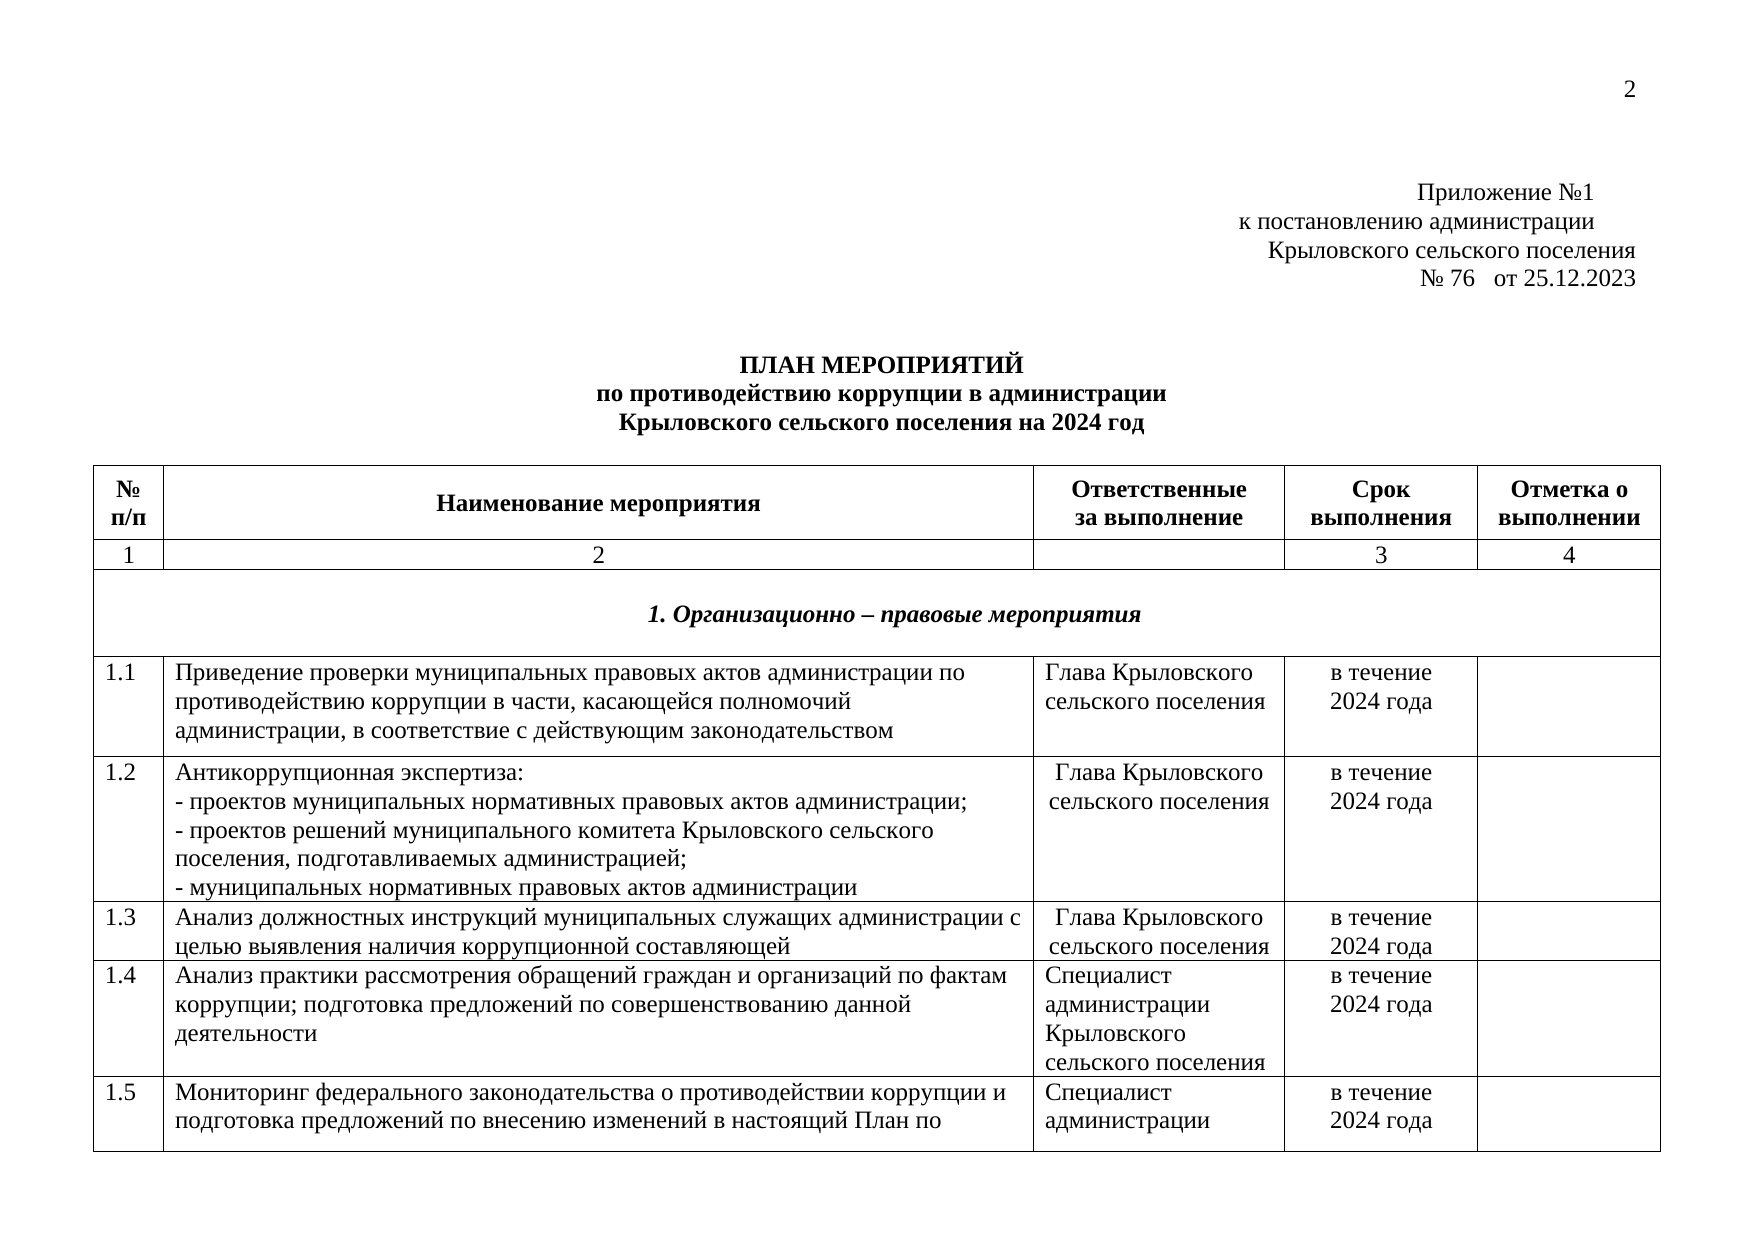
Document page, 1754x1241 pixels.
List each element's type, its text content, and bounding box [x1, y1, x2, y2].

text Крыловского сельского поселения на 2024 год [118, 407, 1645, 436]
text по противодействию коррупции в администрации [118, 378, 1645, 407]
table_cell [1034, 1077, 1284, 1151]
table_cell [1478, 961, 1660, 1076]
table_cell 1.2 [94, 757, 163, 901]
text № 76 от 25.12.2023 [118, 263, 1636, 292]
table_cell 1. Организационно – правовые мероприятия [94, 570, 1660, 656]
table_cell Глава Крыловского сельского поселения [1034, 757, 1284, 901]
table_header № п/п [94, 466, 163, 539]
text ПЛАН МЕРОПРИЯТИЙ [118, 350, 1645, 378]
table_cell 1.4 [94, 961, 163, 1076]
table_cell Анализ практики рассмотрения обращений граждан и организаций по фактам коррупции; подготовка предложений по совершенствованию данной деятельности [164, 961, 1033, 1076]
table_cell 3 [1285, 540, 1477, 569]
table_cell 1.3 [94, 902, 163, 959]
table_cell 1.1 [94, 657, 163, 756]
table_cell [164, 1077, 1033, 1151]
table_header Наименование мероприятия [164, 466, 1033, 539]
table_cell [1478, 902, 1660, 959]
table_cell 1 [94, 540, 163, 569]
text Приложение №1 [118, 177, 1594, 206]
table_header Срок выполнения [1285, 466, 1477, 539]
table_cell Глава Крыловского сельского поселения [1034, 902, 1284, 959]
table_cell 2 [164, 540, 1033, 569]
table_cell [1478, 657, 1660, 756]
table_cell Глава Крыловского сельского поселения [1034, 657, 1284, 756]
table_cell Специалист администрации Крыловского сельского поселения [1034, 961, 1284, 1076]
table_cell в течение 2024 года [1285, 961, 1477, 1076]
table_cell 4 [1478, 540, 1660, 569]
table_cell в течение 2024 года [1285, 757, 1477, 901]
table_header Ответственные за выполнение [1034, 466, 1284, 539]
table_cell Антикоррупционная экспертиза: - проектов муниципальных нормативных правовых актов администрации; - проектов решений муниципального комитета Крыловского сельского поселения, подготавливаемых администрацией; - муниципальных нормативных правовых актов администрации [164, 757, 1033, 901]
table_cell в течение 2024 года [1285, 902, 1477, 959]
table_cell Приведение проверки муниципальных правовых актов администрации по противодействию коррупции в части, касающейся полномочий администрации, в соответствие с действующим законодательством [164, 657, 1033, 756]
table_cell [1034, 540, 1284, 569]
text к постановлению администрации [118, 206, 1594, 235]
table_cell 1.5 [94, 1077, 163, 1151]
table_cell Анализ должностных инструкций муниципальных служащих администрации с целью выявления наличия коррупционной составляющей [164, 902, 1033, 959]
table_cell [1478, 757, 1660, 901]
table_cell [1478, 1077, 1660, 1151]
table_cell в течение 2024 года [1285, 1077, 1477, 1151]
table_cell в течение 2024 года [1285, 657, 1477, 756]
table_header Отметка о выполнении [1478, 466, 1660, 539]
text Крыловского сельского поселения [118, 235, 1636, 263]
